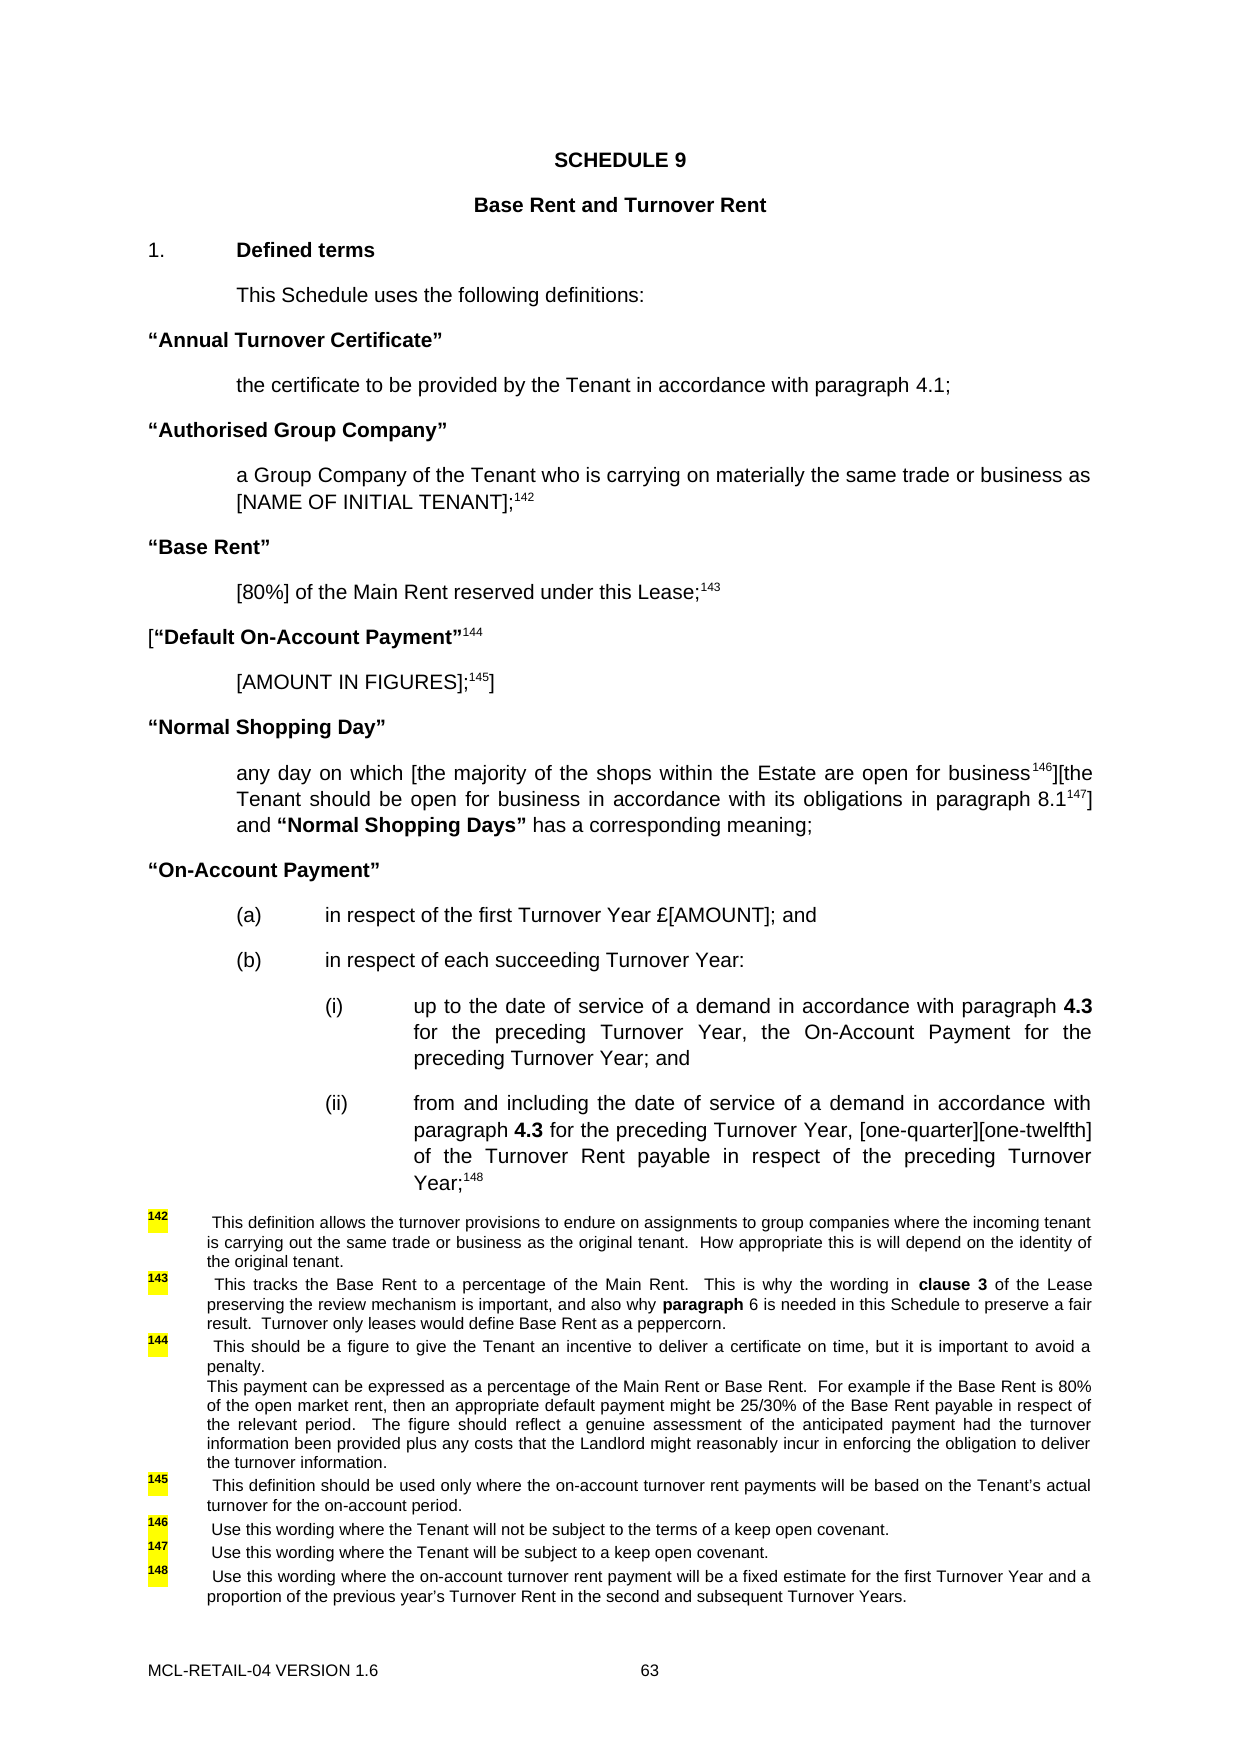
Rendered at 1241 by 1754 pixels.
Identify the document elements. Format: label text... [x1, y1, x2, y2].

text any day on which [the majority of the shops within the Estate are open for business][the Tenant should be open for business in accordance with its obligations in paragraph 8.1] and “Normal Shopping Days” has a corresponding meaning; [236, 760, 1093, 837]
text “Annual Turnover Certificate” [148, 328, 1093, 352]
text “Authorised Group Company” [148, 418, 1093, 442]
text up to the date of service of a demand in accordance with paragraph 4.3 for the preceding Turnover Year, the On-Account Payment for the preceding Turnover Year; and [325, 993, 1093, 1070]
list in respect of the first Turnover Year £[AMOUNT]; and [236, 903, 1093, 927]
text [AMOUNT IN FIGURES];] [236, 670, 1093, 694]
subtitle Base Rent and Turnover Rent [148, 193, 1093, 217]
text [“Default On-Account Payment” [148, 625, 1093, 649]
text Defined terms [148, 238, 1093, 262]
text [80%] of the Main Rent reserved under this Lease; [236, 580, 1093, 604]
text a Group Company of the Tenant who is carrying on materially the same trade or business as [NAME OF INITIAL TENANT]; [236, 463, 1093, 514]
text “Normal Shopping Day” [148, 715, 1093, 739]
text “Base Rent” [148, 535, 1093, 559]
text in respect of each succeeding Turnover Year: [236, 948, 1093, 972]
text “On-Account Payment” [148, 858, 1093, 882]
text from and including the date of service of a demand in accordance with paragraph 4.3 for the preceding Turnover Year, [one-quarter][one-twelfth] of the Turnover Rent payable in respect of the preceding Turnover Year; [325, 1091, 1093, 1194]
text the certificate to be provided by the Tenant in accordance with paragraph 4.1; [236, 373, 1093, 397]
text This Schedule uses the following definitions: [236, 283, 1093, 307]
